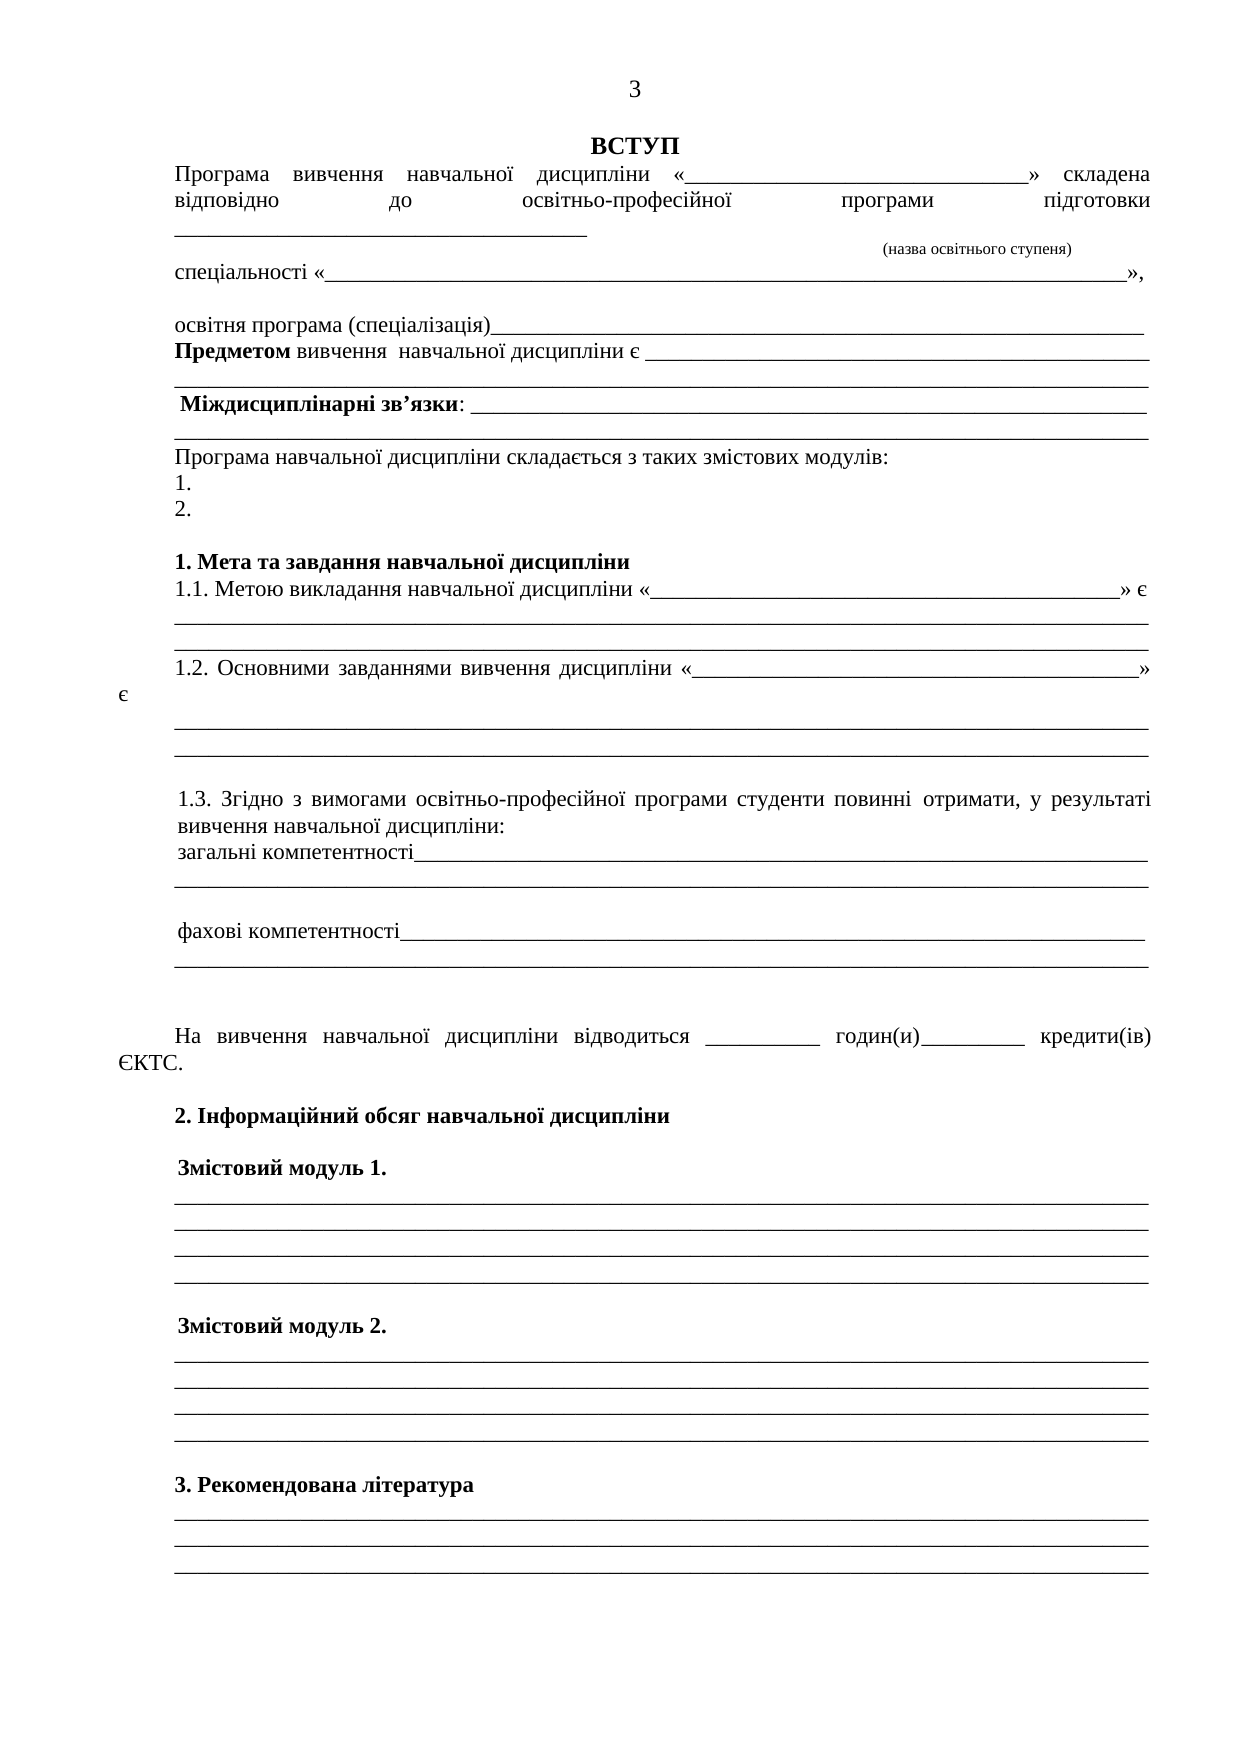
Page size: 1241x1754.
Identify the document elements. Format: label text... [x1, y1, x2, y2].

text _____________________________________________________________________________________ [118, 864, 1152, 891]
text _____________________________________________________________________________________ [118, 1339, 1152, 1365]
text _____________________________________________________________________________________ [118, 627, 1152, 654]
text На вивчення навчальної дисципліни відводиться __________ годин(и)_________ кредити(ів) ЄКТС. [118, 1023, 1152, 1075]
text фахові компетентності_________________________________________________________________ [177, 917, 1152, 943]
text Програма навчальної дисципліни складається з таких змістових модулів: [118, 443, 1152, 469]
text Міждисциплінарні зв’язки: ___________________________________________________________ [118, 390, 1152, 416]
text 1. Мета та завдання навчальної дисципліни [118, 548, 1152, 574]
text 2. [118, 496, 1152, 522]
text 3. Рекомендована література [118, 1471, 1152, 1497]
text _____________________________________________________________________________________ [118, 416, 1152, 443]
text _____________________________________________________________________________________ [118, 1233, 1152, 1260]
text Предметом вивчення навчальної дисципліни є ____________________________________________ [118, 337, 1152, 364]
text 1.1. Метою викладання навчальної дисципліни «_________________________________________» є [118, 574, 1152, 601]
text загальні компетентності________________________________________________________________ [177, 838, 1152, 864]
text _____________________________________________________________________________________ [118, 1550, 1152, 1576]
text _____________________________________________________________________________________ [118, 1523, 1152, 1550]
text _____________________________________________________________________________________ [118, 1392, 1152, 1418]
text _____________________________________________________________________________________ [118, 1365, 1152, 1392]
text 1.3. Згідно з вимогами освітньо-професійної програми студенти повинні отримати, у результаті вивчення навчальної дисципліни: [177, 785, 1152, 838]
text _____________________________________________________________________________________ [118, 364, 1152, 390]
text 1.2. Основними завданнями вивчення дисципліни «_______________________________________» є [118, 654, 1152, 706]
text Змістовий модуль 1. [118, 1154, 1152, 1181]
text _____________________________________________________________________________________ [118, 601, 1152, 627]
text _____________________________________________________________________________________ [118, 1181, 1152, 1207]
text Програма вивчення навчальної дисципліни «______________________________» складена відповідно до освітньо-професійної програми підготовки ____________________________________ [174, 160, 1152, 239]
text _____________________________________________________________________________________ [118, 1497, 1152, 1523]
text 2. Інформаційний обсяг навчальної дисципліни [118, 1102, 1152, 1128]
text _____________________________________________________________________________________ [118, 1260, 1152, 1286]
text (назва освітнього ступеня) [118, 239, 1152, 258]
text «_______» __________________ 20___ року, протокол №__Вступ [118, 131, 1152, 160]
text 1. [118, 469, 1152, 496]
text Змістовий модуль 2. [118, 1312, 1152, 1339]
text _____________________________________________________________________________________ [118, 1418, 1152, 1444]
text _____________________________________________________________________________________ [118, 943, 1152, 970]
text _____________________________________________________________________________________ [118, 733, 1152, 759]
text _____________________________________________________________________________________ [118, 1207, 1152, 1233]
text _____________________________________________________________________________________ [118, 706, 1152, 733]
text освітня програма (спеціалізація)_________________________________________________________ [118, 311, 1152, 337]
text спеціальності «______________________________________________________________________», [118, 258, 1152, 285]
